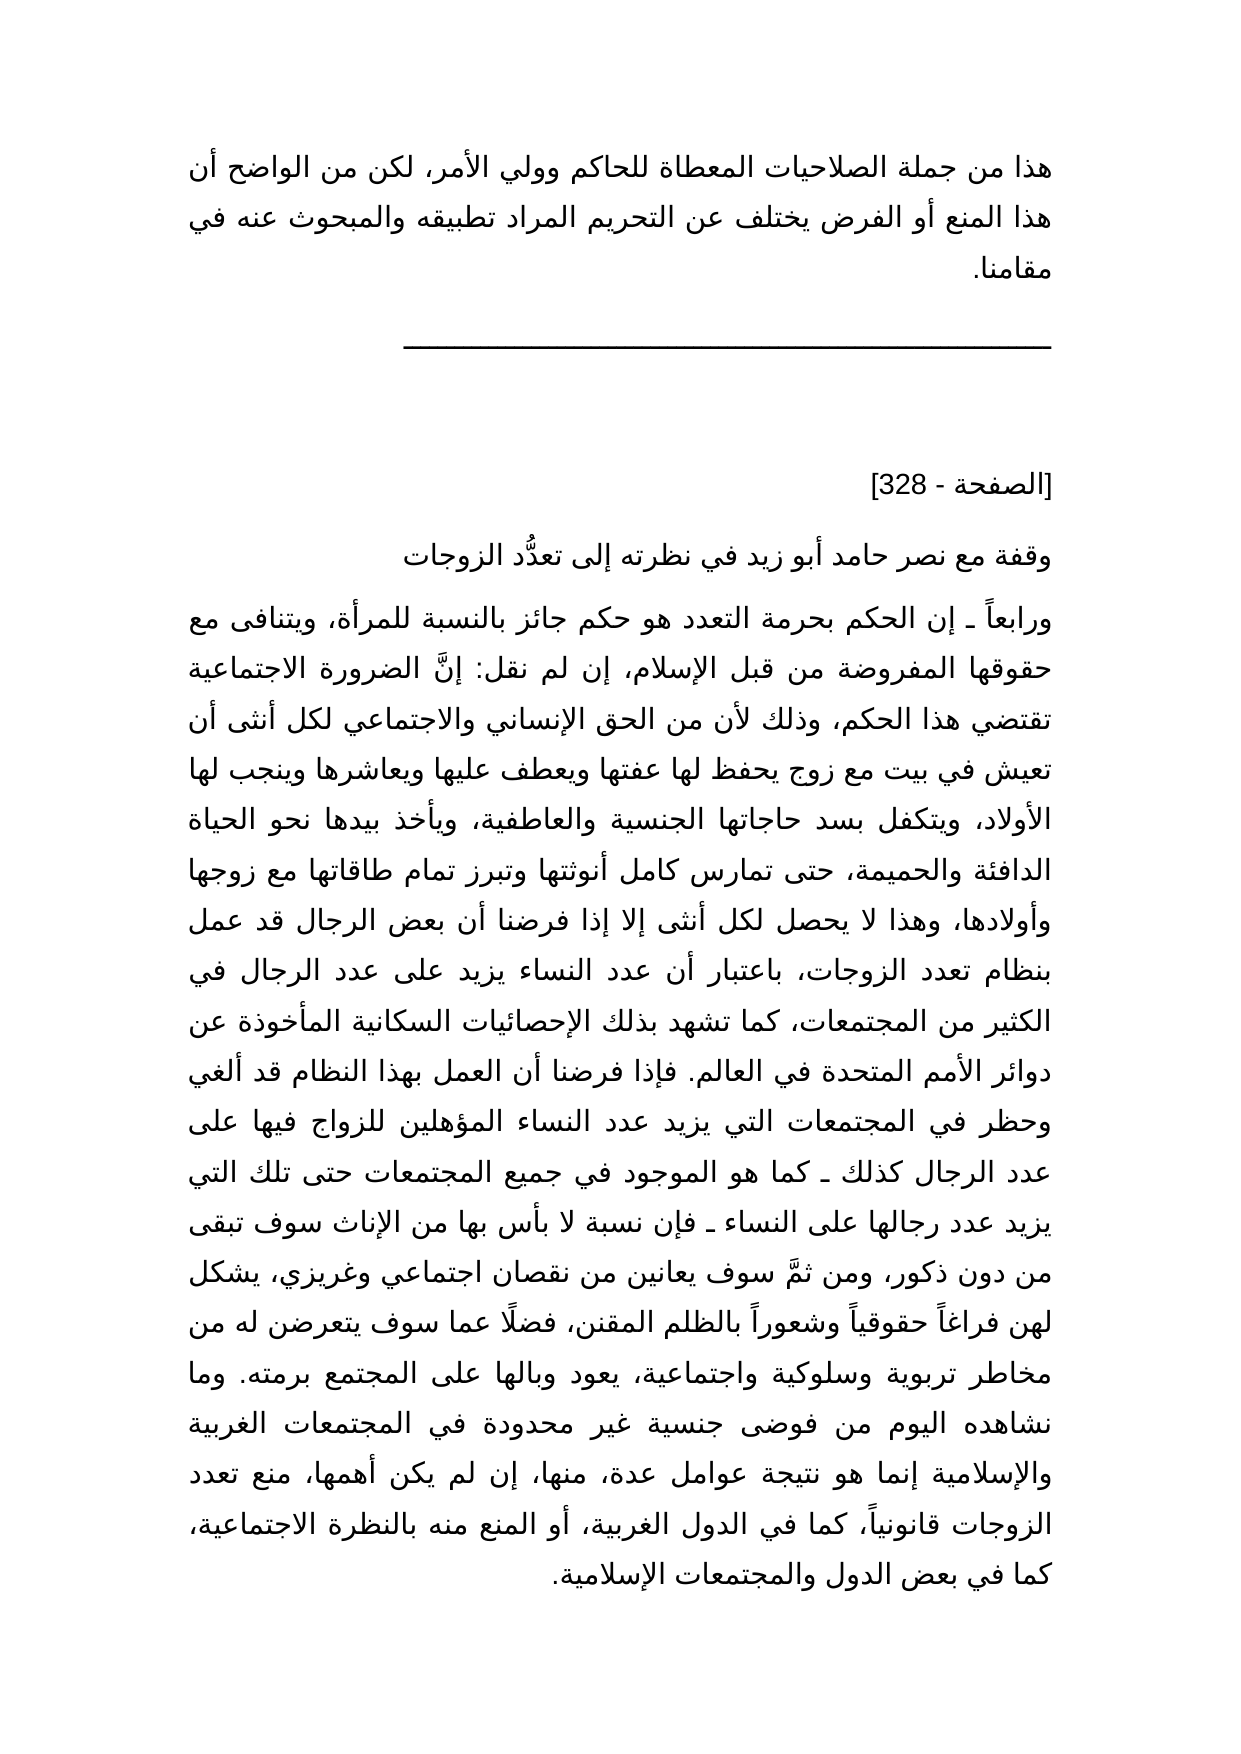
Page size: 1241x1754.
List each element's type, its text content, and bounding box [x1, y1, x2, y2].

text ورابعاً ـ إن الحكم بحرمة التعدد هو حكم جائز بالنسبة للمرأة، ويتنافى مع حقوقها المفروضة من قبل الإسلام، إن لم نقل: إنَّ الضرورة الاجتماعية تقتضي هذا الحكم، وذلك لأن من الحق الإنساني والاجتماعي لكل أنثى أن تعيش في بيت مع زوج يحفظ لها عفتها ويعطف عليها ويعاشرها وينجب لها الأولاد، ويتكفل بسد حاجاتها الجنسية والعاطفية، ويأخذ بيدها نحو الحياة الدافئة والحميمة، حتى تمارس كامل أنوثتها وتبرز تمام طاقاتها مع زوجها وأولادها، وهذا لا يحصل لكل أنثى إلا إذا فرضنا أن بعض الرجال قد عمل بنظام تعدد الزوجات، باعتبار أن عدد النساء يزيد على عدد الرجال في الكثير من المجتمعات، كما تشهد بذلك الإحصائيات السكانية المأخوذة عن دوائر الأمم المتحدة في العالم. فإذا فرضنا أن العمل بهذا النظام قد ألغي وحظر في المجتمعات التي يزيد عدد النساء المؤهلين للزواج فيها على عدد الرجال كذلك ـ كما هو الموجود في جميع المجتمعات حتى تلك التي يزيد عدد رجالها على النساء ـ فإن نسبة لا بأس بها من الإناث سوف تبقى من دون ذكور، ومن ثمَّ سوف يعانين من نقصان اجتماعي وغريزي، يشكل لهن فراغاً حقوقياً وشعوراً بالظلم المقنن، فضلًا عما سوف يتعرضن له من مخاطر تربوية وسلوكية واجتماعية، يعود وبالها على المجتمع برمته. وما نشاهده اليوم من فوضى جنسية غير محدودة في المجتمعات الغربية والإسلامية إنما هو نتيجة عوامل عدة، منها، إن لم يكن أهمها، منع تعدد الزوجات قانونياً، كما في الدول الغربية، أو المنع منه بالنظرة الاجتماعية، كما في بعض الدول والمجتمعات الإسلامية. [187, 601, 1053, 1591]
text وقفة مع نصر حامد أبو زيد في نظرته إلى تعدُّد الزوجات [187, 538, 1053, 572]
text [الصفحة - 328] [187, 467, 1053, 501]
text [187, 150, 1053, 284]
text ــــــــــــــــــــــــــــــــــــــــــــــــــــــــــــــــــــــــــــ [187, 322, 1053, 355]
